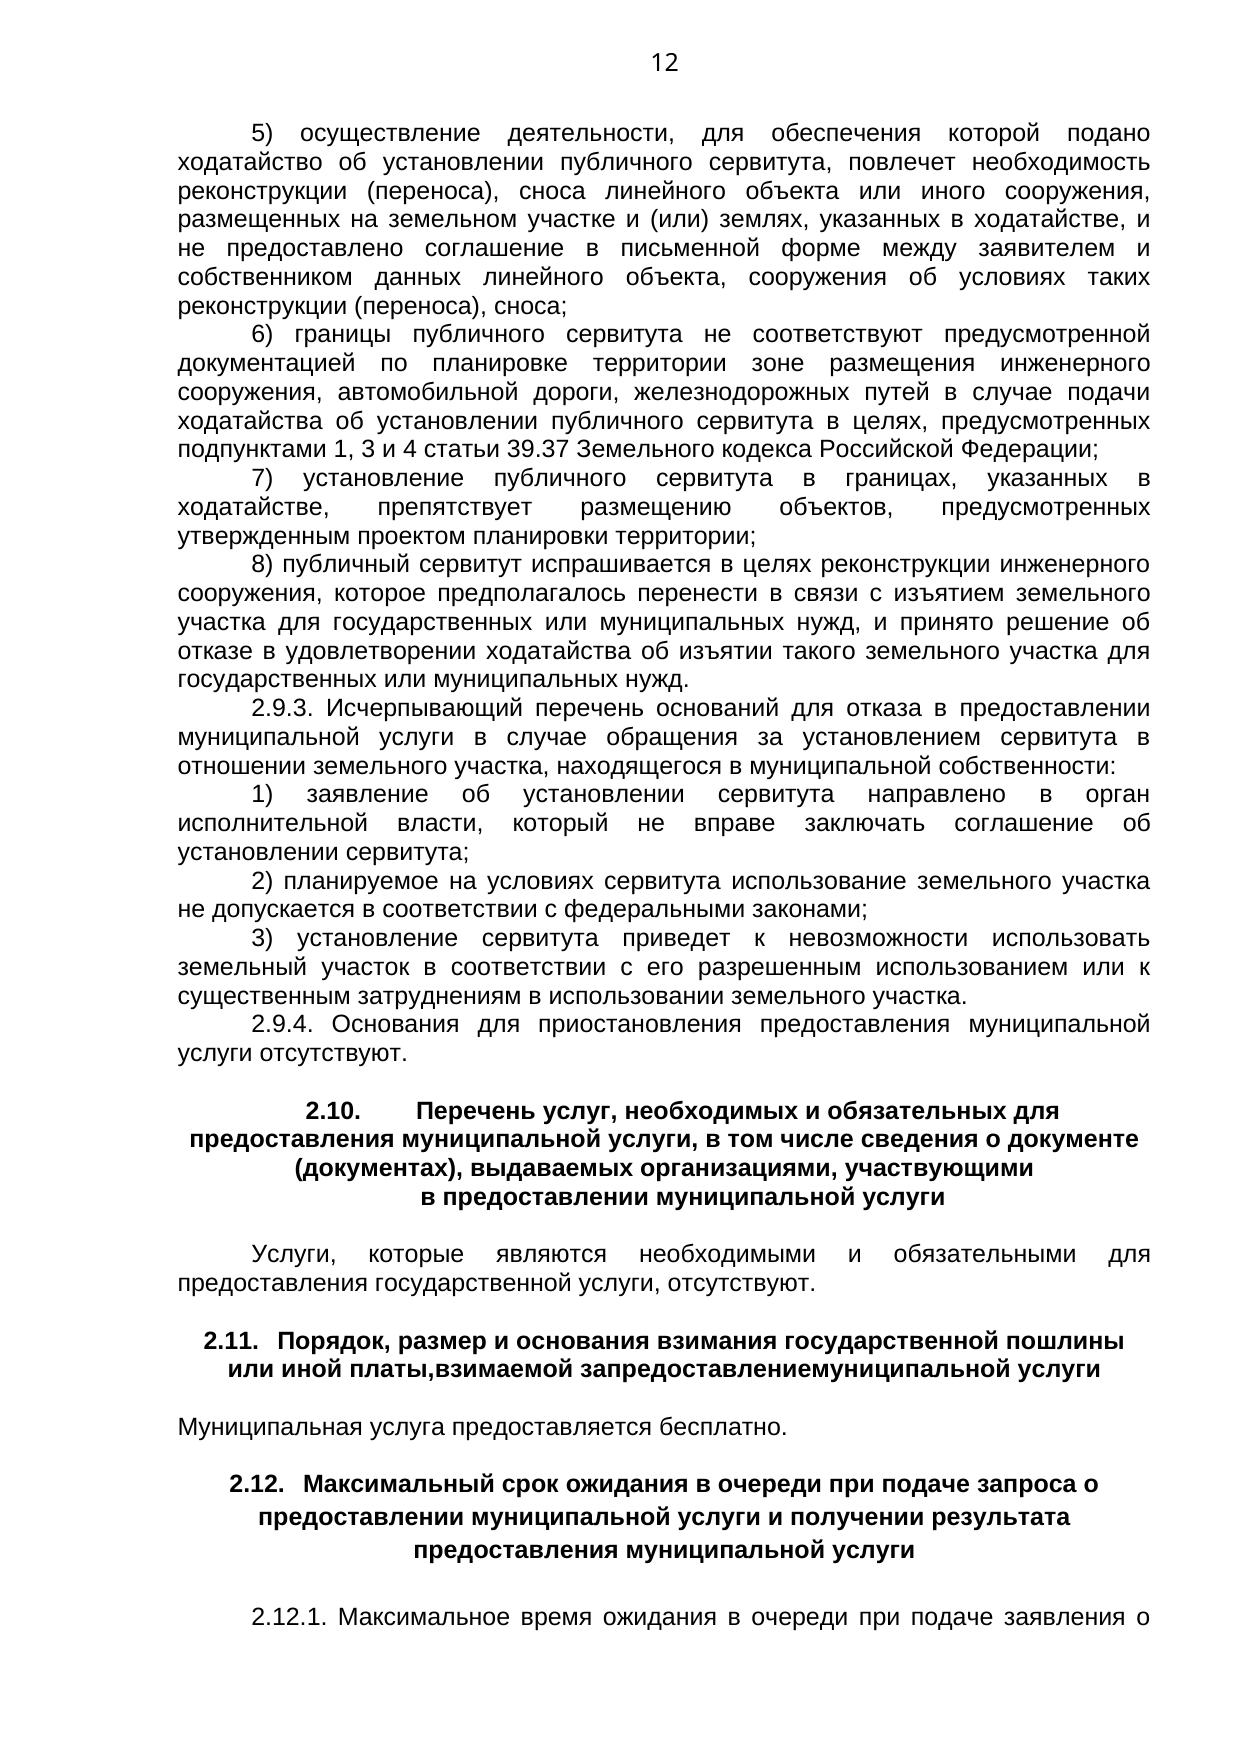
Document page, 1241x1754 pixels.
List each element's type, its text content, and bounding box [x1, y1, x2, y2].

text 3) установление сервитута приведет к невозможности использовать земельный участок в соответствии с его разрешенным использованием или к существенным затруднениям в использовании земельного участка. [177, 923, 1152, 1009]
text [177, 1601, 1152, 1630]
list Максимальный срок ожидания в очереди при подаче запроса о предоставлении муниципальной услуги и получении результата предоставления муниципальной услуги [177, 1469, 1152, 1564]
text 2.9.4. Основания для приостановления предоставления муниципальной услуги отсутствуют. [177, 1009, 1152, 1067]
text 5) осуществление деятельности, для обеспечения которой подано ходатайство об установлении публичного сервитута, повлечет необходимость реконструкции (переноса), сноса линейного объекта или иного сооружения, размещенных на земельном участке и (или) землях, указанных в ходатайстве, и не предоставлено соглашение в письменной форме между заявителем и собственником данных линейного объекта, сооружения об условиях таких реконструкции (переноса), сноса; [177, 118, 1152, 319]
text 8) публичный сервитут испрашивается в целях реконструкции инженерного сооружения, которое предполагалось перенести в связи с изъятием земельного участка для государственных или муниципальных нужд, и принято решение об отказе в удовлетворении ходатайства об изъятии такого земельного участка для государственных или муниципальных нужд. [177, 549, 1152, 693]
text 6) границы публичного сервитута не соответствуют предусмотренной документацией по планировке территории зоне размещения инженерного сооружения, автомобильной дороги, железнодорожных путей в случае подачи ходатайства об установлении публичного сервитута в целях, предусмотренных подпунктами 1, 3 и 4 статьи 39.37 Земельного кодекса Российской Федерации; [177, 319, 1152, 463]
text 2.9.3. Исчерпывающий перечень оснований для отказа в предоставлении муниципальной услуги в случае обращения за установлением сервитута в отношении земельного участка, находящегося в муниципальной собственности: [177, 693, 1152, 779]
list в предоставлении муниципальной услуги [214, 1182, 1152, 1211]
text 7) установление публичного сервитута в границах, указанных в ходатайстве, препятствует размещению объектов, предусмотренных утвержденным проектом планировки территории; [177, 463, 1152, 549]
text 1) заявление об установлении сервитута направлено в орган исполнительной власти, который не вправе заключать соглашение об установлении сервитута; [177, 779, 1152, 866]
list Перечень услуг, необходимых и обязательных для предоставления муниципальной услуги, в том числе сведения о документе (документах), выдаваемых организациями, участвующими [177, 1096, 1152, 1182]
text 2) планируемое на условиях сервитута использование земельного участка не допускается в соответствии с федеральными законами; [177, 866, 1152, 923]
text Услуги, которые являются необходимыми и обязательными для предоставления государственной услуги, отсутствуют. [177, 1239, 1152, 1297]
list Порядок, размер и основания взимания государственной пошлины или иной платы,взимаемой запредоставлениемуниципальной услуги [177, 1326, 1152, 1383]
text Муниципальная услуга предоставляется бесплатно. [177, 1412, 1152, 1441]
